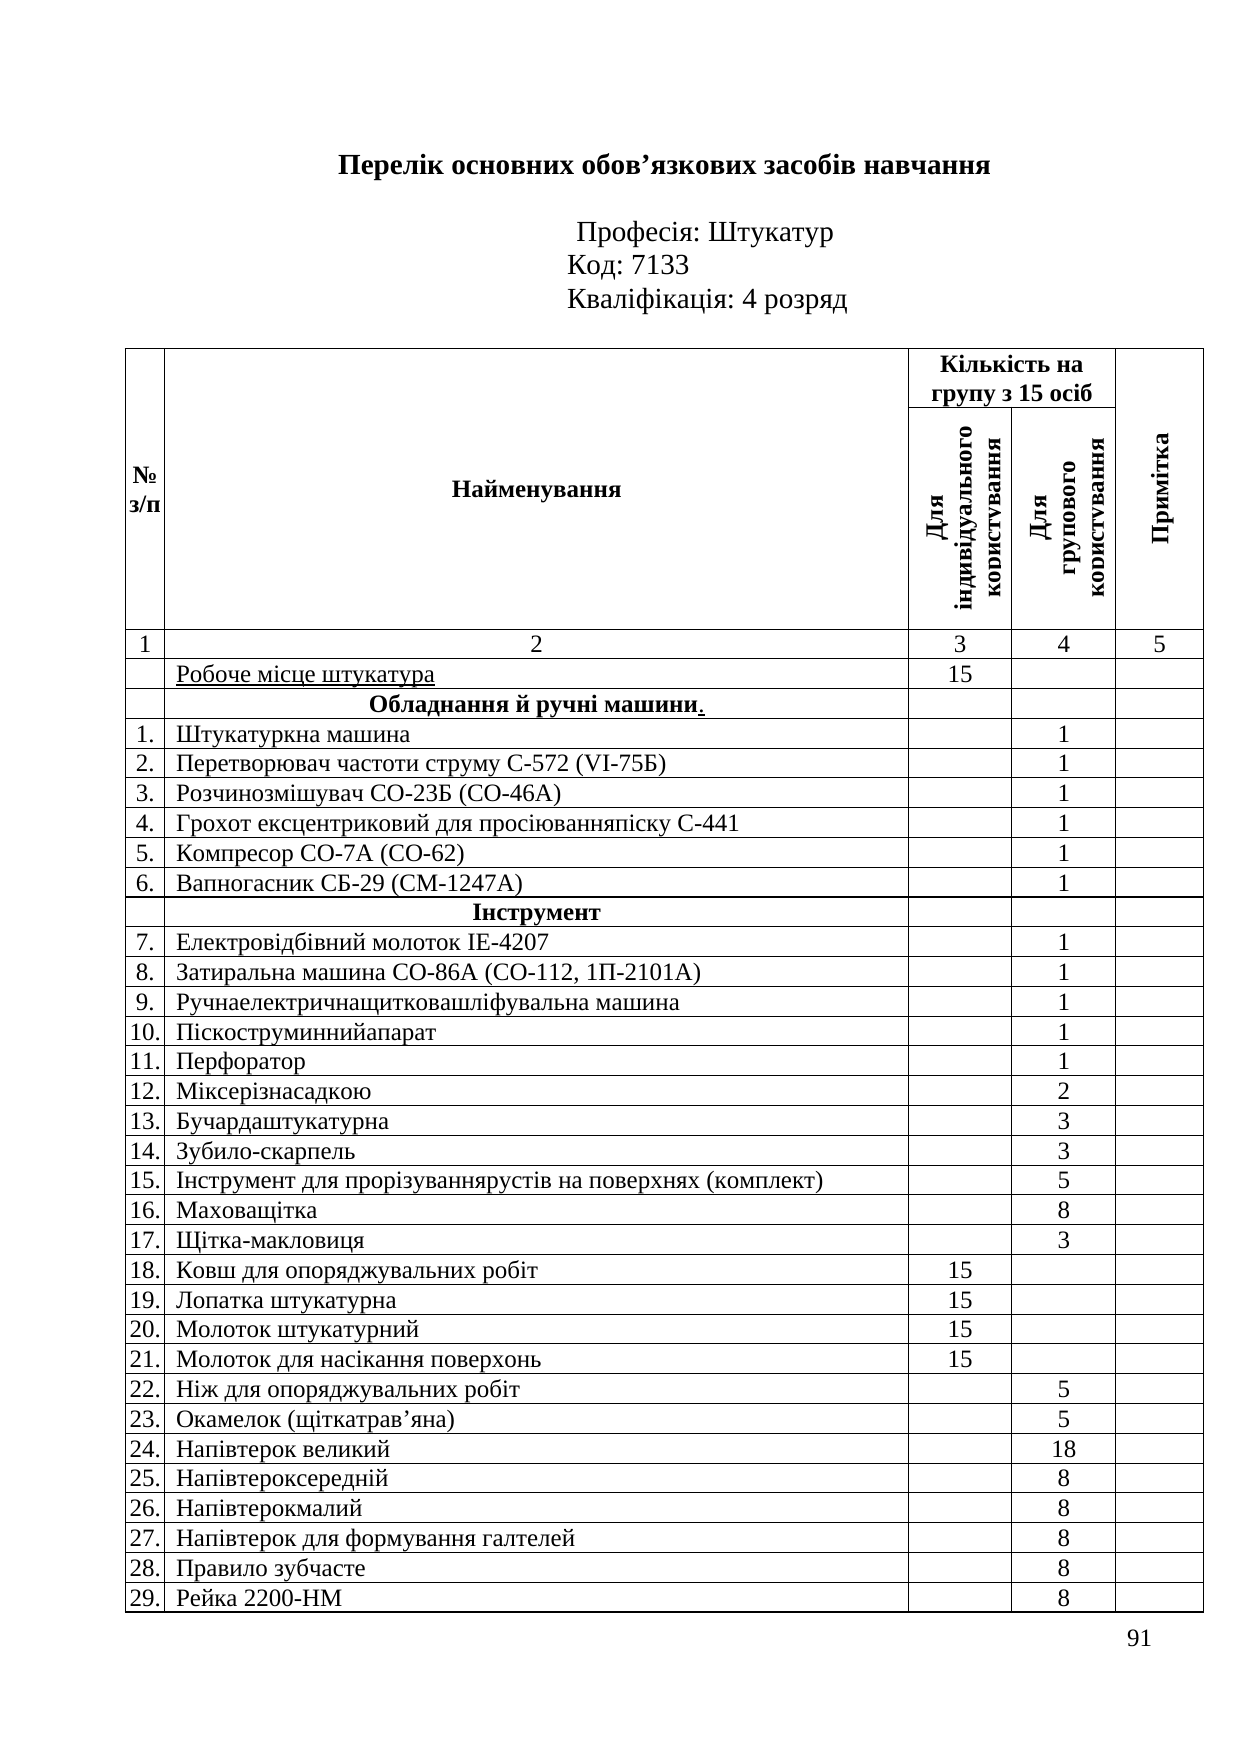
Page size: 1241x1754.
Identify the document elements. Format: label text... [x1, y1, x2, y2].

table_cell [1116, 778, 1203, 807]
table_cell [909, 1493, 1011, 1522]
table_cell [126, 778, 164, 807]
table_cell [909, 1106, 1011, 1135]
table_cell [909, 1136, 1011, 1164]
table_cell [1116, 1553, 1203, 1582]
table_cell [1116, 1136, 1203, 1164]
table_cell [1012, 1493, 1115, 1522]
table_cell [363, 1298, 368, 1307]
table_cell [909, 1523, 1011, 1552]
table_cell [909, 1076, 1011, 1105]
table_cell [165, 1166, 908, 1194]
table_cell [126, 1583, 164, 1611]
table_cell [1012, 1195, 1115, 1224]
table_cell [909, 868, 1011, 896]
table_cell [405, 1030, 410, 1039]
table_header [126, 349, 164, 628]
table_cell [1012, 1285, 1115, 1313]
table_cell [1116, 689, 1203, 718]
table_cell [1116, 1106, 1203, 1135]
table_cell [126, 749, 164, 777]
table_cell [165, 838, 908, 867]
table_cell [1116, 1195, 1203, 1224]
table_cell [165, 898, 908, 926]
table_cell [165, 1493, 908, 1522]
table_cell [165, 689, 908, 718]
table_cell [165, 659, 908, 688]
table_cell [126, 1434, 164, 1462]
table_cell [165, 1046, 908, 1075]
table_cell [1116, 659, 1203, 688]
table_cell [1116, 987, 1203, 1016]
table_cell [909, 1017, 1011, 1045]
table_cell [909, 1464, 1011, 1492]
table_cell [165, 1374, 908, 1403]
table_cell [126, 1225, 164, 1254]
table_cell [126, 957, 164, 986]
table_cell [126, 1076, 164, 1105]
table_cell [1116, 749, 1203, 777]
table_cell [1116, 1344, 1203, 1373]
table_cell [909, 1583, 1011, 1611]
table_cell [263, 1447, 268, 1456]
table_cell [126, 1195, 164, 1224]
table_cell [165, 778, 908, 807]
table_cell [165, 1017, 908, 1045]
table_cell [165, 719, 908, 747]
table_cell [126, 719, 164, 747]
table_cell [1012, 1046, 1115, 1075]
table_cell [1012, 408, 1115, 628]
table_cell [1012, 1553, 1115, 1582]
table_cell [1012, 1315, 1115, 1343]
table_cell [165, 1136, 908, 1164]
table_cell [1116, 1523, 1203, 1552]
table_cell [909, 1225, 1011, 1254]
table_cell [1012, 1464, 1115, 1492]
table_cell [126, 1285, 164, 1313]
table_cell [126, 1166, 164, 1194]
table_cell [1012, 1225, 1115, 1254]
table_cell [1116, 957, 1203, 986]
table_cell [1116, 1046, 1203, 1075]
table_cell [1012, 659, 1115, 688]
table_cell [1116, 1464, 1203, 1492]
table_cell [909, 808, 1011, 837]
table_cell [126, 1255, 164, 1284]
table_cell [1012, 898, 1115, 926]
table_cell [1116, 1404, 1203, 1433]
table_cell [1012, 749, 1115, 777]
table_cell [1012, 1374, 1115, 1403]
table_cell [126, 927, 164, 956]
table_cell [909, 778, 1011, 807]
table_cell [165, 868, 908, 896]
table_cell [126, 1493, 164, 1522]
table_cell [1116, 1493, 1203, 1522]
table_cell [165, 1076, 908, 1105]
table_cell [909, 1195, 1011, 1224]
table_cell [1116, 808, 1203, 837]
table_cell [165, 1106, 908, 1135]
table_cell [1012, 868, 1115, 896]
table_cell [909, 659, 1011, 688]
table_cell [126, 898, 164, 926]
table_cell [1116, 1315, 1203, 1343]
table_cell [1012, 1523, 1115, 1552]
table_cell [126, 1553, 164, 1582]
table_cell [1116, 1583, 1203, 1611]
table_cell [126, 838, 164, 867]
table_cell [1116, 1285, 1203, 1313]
text Кваліфікація: 4 розряд [177, 281, 1152, 314]
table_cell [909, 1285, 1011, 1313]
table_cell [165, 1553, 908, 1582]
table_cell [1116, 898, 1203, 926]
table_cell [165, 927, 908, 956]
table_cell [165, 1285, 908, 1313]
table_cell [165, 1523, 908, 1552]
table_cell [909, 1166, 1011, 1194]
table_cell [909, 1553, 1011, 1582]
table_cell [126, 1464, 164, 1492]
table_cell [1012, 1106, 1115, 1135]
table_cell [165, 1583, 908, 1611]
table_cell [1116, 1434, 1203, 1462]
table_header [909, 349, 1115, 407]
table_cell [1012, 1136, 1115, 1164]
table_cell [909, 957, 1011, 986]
subtitle Перелік основних обов’язкових засобів навчання [177, 147, 1152, 180]
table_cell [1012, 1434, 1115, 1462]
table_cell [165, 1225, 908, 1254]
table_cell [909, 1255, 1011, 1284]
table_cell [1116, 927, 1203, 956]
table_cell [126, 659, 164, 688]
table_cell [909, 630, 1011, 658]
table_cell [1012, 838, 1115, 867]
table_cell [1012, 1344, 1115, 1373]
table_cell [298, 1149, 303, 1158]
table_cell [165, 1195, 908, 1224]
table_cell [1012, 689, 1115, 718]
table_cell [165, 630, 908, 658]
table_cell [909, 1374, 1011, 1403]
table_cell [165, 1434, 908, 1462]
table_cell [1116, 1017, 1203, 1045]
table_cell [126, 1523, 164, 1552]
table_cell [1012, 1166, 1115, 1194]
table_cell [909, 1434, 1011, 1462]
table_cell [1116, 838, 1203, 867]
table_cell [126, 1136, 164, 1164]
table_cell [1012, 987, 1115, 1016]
text Код: 7133 [177, 247, 1152, 281]
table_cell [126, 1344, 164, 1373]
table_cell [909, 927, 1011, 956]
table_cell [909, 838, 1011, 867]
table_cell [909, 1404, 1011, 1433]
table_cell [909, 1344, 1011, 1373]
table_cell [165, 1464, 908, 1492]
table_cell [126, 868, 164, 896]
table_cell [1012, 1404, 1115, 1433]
text Професія: Штукатур [177, 214, 1152, 247]
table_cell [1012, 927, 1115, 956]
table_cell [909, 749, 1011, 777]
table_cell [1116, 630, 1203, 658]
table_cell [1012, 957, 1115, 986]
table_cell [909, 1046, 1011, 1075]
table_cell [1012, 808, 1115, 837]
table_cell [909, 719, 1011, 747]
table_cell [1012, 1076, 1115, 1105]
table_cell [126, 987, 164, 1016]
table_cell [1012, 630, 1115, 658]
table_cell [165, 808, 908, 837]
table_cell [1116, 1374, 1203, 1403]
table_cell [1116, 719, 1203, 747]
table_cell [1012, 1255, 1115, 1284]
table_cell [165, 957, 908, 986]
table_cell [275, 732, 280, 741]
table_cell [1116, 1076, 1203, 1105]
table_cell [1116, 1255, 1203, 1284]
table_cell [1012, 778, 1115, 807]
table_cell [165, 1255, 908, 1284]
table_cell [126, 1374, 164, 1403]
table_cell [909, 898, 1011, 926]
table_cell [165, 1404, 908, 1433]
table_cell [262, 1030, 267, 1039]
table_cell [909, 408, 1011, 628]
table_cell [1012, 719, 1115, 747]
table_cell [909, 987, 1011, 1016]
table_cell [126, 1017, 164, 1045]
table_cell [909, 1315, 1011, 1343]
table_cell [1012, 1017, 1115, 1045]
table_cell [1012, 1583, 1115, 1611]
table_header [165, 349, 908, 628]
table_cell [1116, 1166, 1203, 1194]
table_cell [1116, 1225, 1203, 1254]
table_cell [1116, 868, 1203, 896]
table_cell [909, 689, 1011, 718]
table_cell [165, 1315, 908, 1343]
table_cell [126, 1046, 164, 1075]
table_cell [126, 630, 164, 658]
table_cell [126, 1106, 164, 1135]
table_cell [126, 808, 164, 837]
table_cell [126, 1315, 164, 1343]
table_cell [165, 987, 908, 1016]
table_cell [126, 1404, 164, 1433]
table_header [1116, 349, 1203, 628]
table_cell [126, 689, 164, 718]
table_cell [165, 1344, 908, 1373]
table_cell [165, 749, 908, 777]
